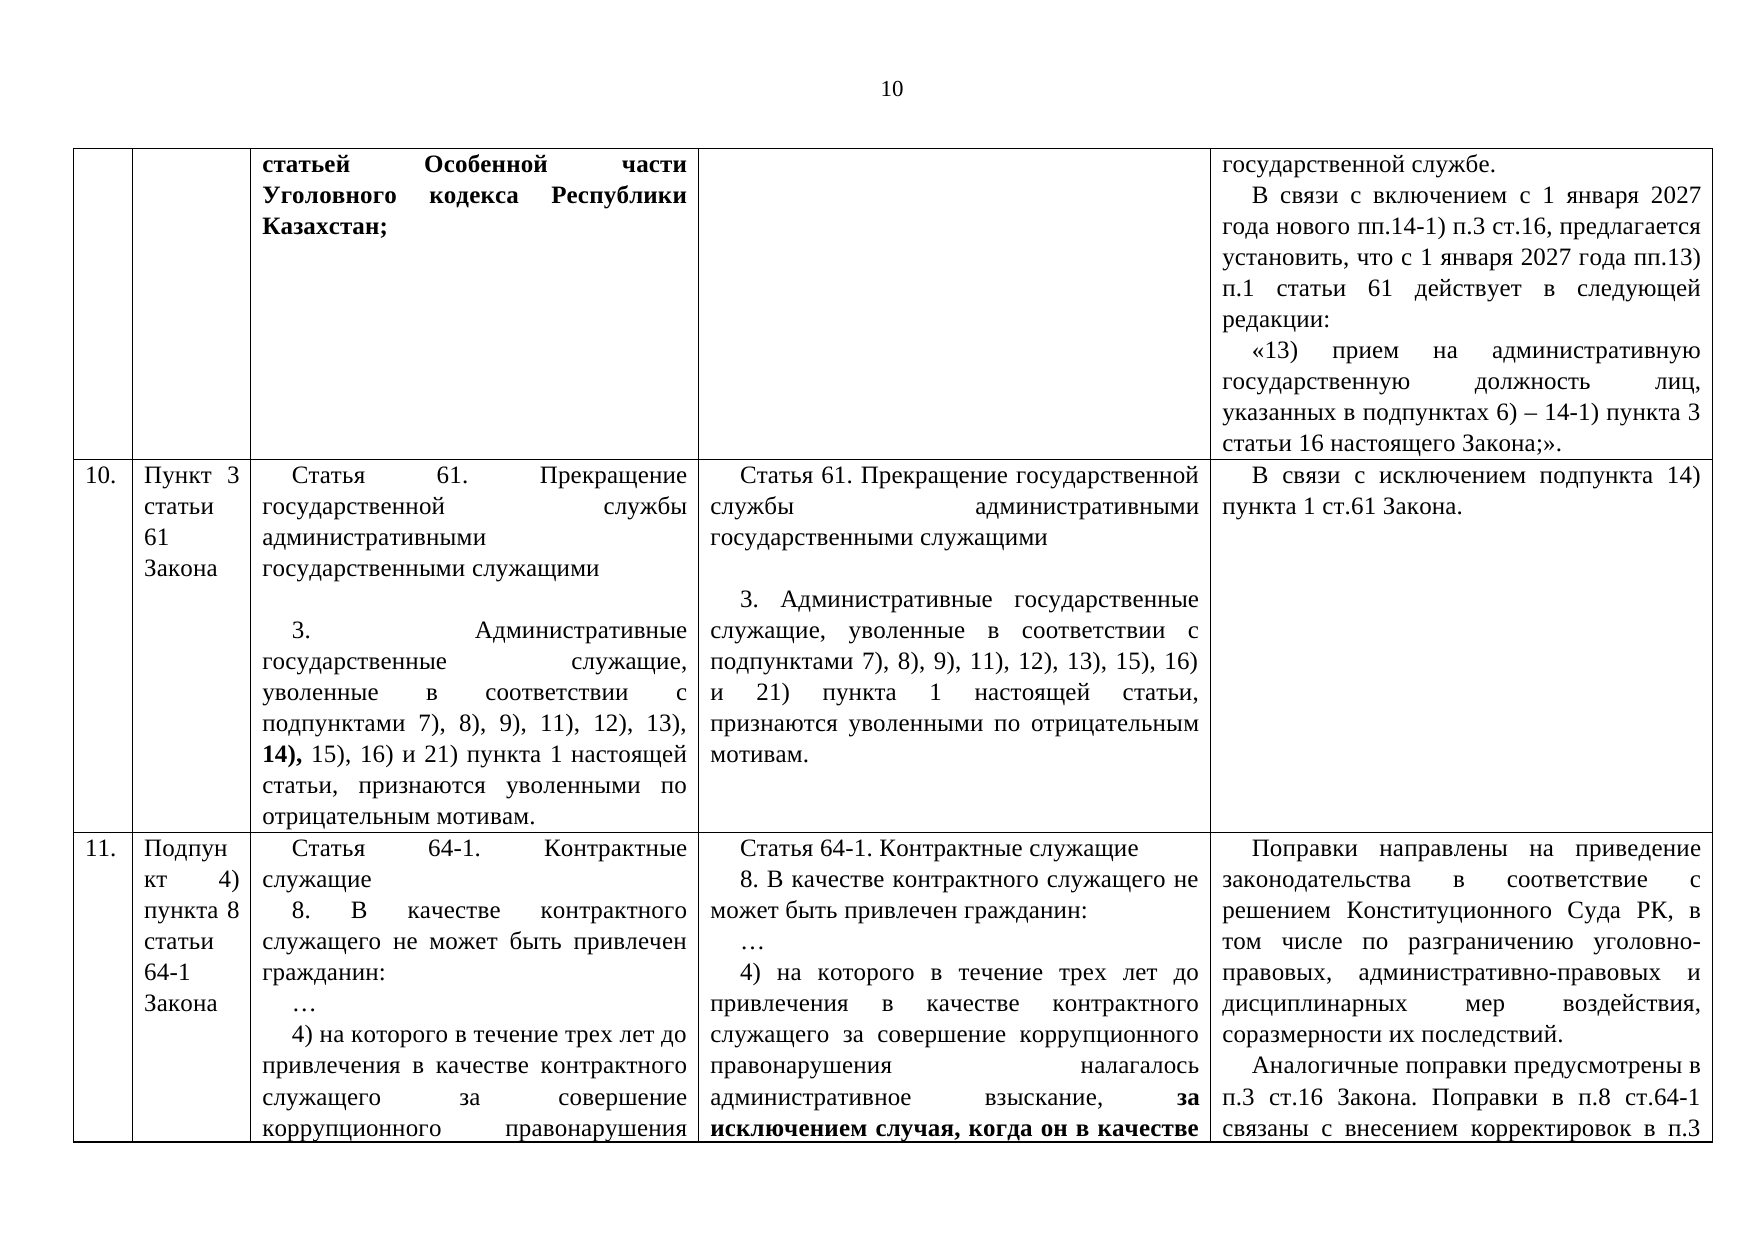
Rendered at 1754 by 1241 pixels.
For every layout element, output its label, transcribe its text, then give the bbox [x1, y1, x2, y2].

table_cell В связи с исключением подпункта 14) пункта 1 ст.61 Закона. [1211, 460, 1712, 832]
table_cell Статья 61. Прекращение государственной службы административными государственными служащими 3. Административные государственные служащие, уволенные в соответствии с подпунктами 7), 8), 9), 11), 12), 13), 14), 15), 16) и 21) пункта 1 настоящей статьи, признаются уволенными по отрицательным мотивам. [251, 460, 698, 832]
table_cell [1211, 149, 1712, 459]
table_cell Статья 61. Прекращение государственной службы административными государственными служащими 3. Административные государственные служащие, уволенные в соответствии с подпунктами 7), 8), 9), 11), 12), 13), 15), 16) и 21) пункта 1 настоящей статьи, признаются уволенными по отрицательным мотивам. [699, 460, 1210, 832]
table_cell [251, 833, 698, 1141]
table_cell [74, 833, 132, 1141]
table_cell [251, 149, 698, 459]
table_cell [699, 149, 1210, 459]
table_cell [74, 149, 132, 459]
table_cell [133, 149, 250, 459]
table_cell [699, 833, 1210, 1141]
table_cell [74, 460, 132, 832]
table_cell Пункт 3 статьи 61 Закона [133, 460, 250, 832]
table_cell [133, 833, 250, 1141]
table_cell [1211, 833, 1712, 1141]
